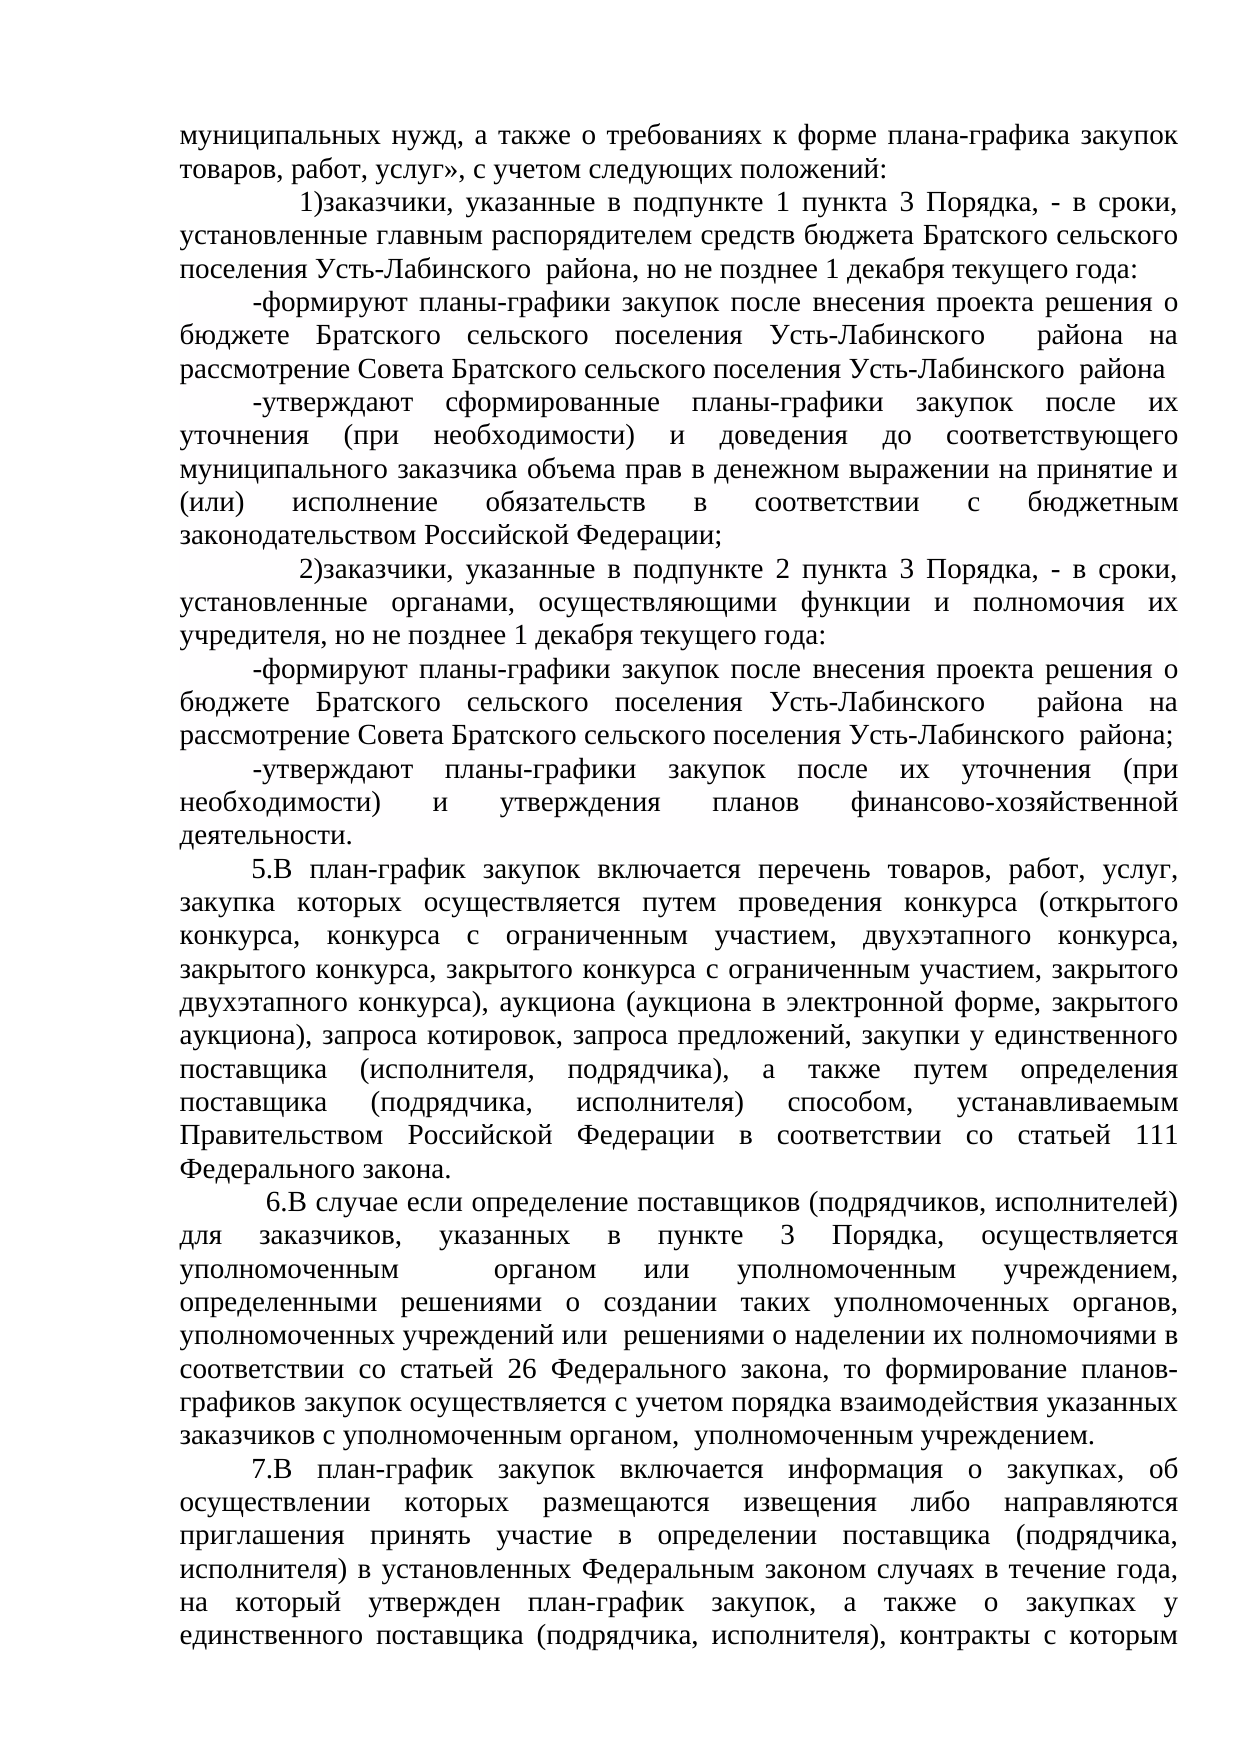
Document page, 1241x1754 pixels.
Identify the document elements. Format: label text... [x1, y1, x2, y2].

text -утверждают сформированные планы-графики закупок после их уточнения (при необходимости) и доведения до соответствующего муниципального заказчика объема прав в денежном выражении на принятие и (или) исполнение обязательств в соответствии с бюджетным законодательством Российской Федерации; [179, 385, 1179, 551]
text -формируют планы-графики закупок после внесения проекта решения о бюджете Братского сельского поселения Усть-Лабинского района на рассмотрение Совета Братского сельского поселения Усть-Лабинского района [179, 285, 1179, 385]
text 6.В случае если определение поставщиков (подрядчиков, исполнителей) для заказчиков, указанных в пункте 3 Порядка, осуществляется уполномоченным органом или уполномоченным учреждением, определенными решениями о создании таких уполномоченных органов, уполномоченных учреждений или решениями о наделении их полномочиями в соответствии со статьей 26 Федерального закона, то формирование планов- графиков закупок осуществляется с учетом порядка взаимодействия указанных заказчиков с уполномоченным органом, уполномоченным учреждением. [179, 1185, 1179, 1451]
text -утверждают планы-графики закупок после их уточнения (при необходимости) и утверждения планов финансово-хозяйственной деятельности. [179, 751, 1179, 851]
text -формируют планы-графики закупок после внесения проекта решения о бюджете Братского сельского поселения Усть-Лабинского района на рассмотрение Совета Братского сельского поселения Усть-Лабинского района; [179, 651, 1179, 751]
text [179, 118, 1179, 185]
text 1)заказчики, указанные в подпункте 1 пункта 3 Порядка, - в сроки, установленные главным распорядителем средств бюджета Братского сельского поселения Усть-Лабинского района, но не позднее 1 декабря текущего года: [179, 185, 1179, 285]
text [179, 1451, 1179, 1651]
text 5.В план-график закупок включается перечень товаров, работ, услуг, закупка которых осуществляется путем проведения конкурса (открытого конкурса, конкурса с ограниченным участием, двухэтапного конкурса, закрытого конкурса, закрытого конкурса с ограниченным участием, закрытого двухэтапного конкурса), аукциона (аукциона в электронной форме, закрытого аукциона), запроса котировок, запроса предложений, закупки у единственного поставщика (исполнителя, подрядчика), а также путем определения поставщика (подрядчика, исполнителя) способом, устанавливаемым Правительством Российской Федерации в соответствии со статьей 111 Федерального закона. [179, 851, 1179, 1185]
text 2)заказчики, указанные в подпункте 2 пункта 3 Порядка, - в сроки, установленные органами, осуществляющими функции и полномочия их учредителя, но не позднее 1 декабря текущего года: [179, 551, 1179, 651]
